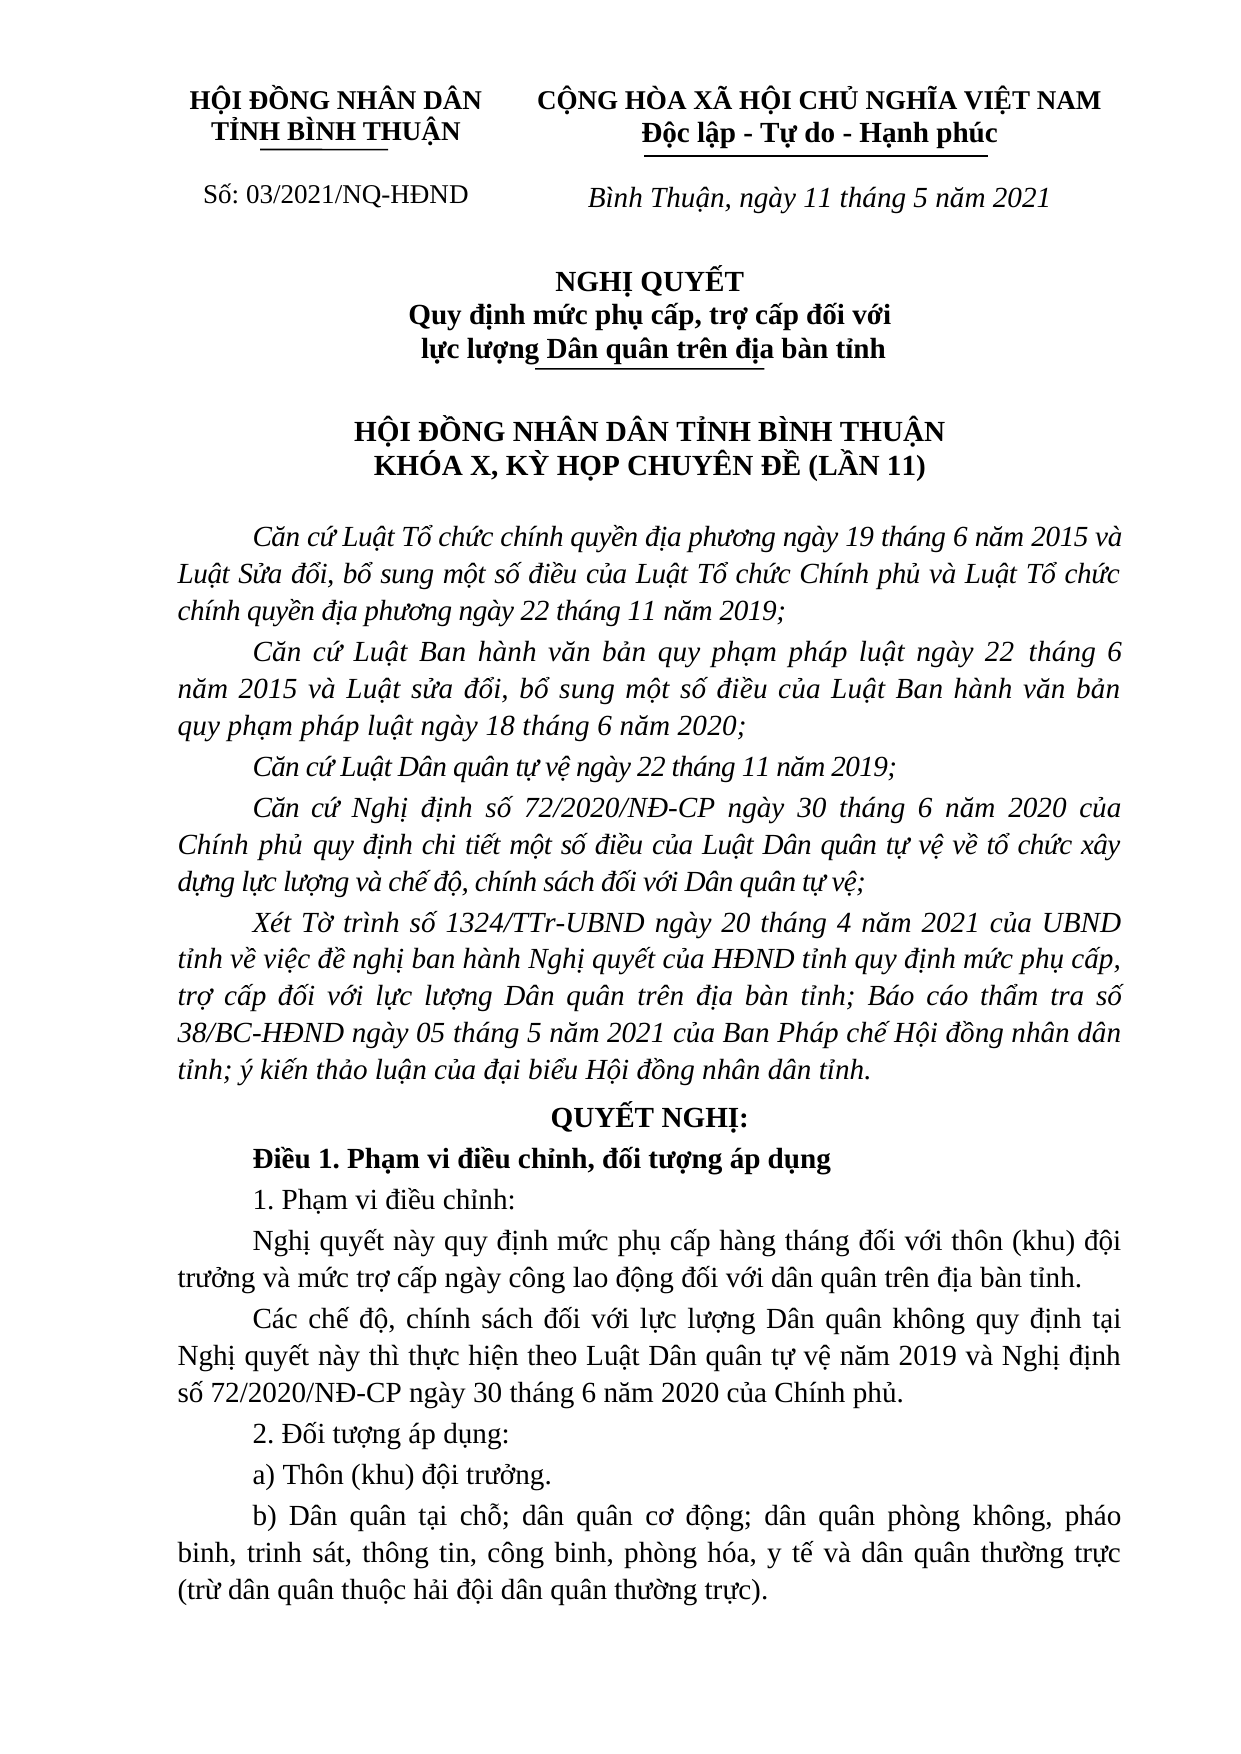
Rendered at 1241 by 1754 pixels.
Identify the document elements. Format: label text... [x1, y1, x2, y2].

text KHÓA X, KỲ HỌP CHUYÊN ĐỀ (LẦN 11) [177, 448, 1122, 482]
text Căn cứ Luật Tổ chức chính quyền địa phương ngày 19 tháng 6 năm 2015 và Luật Sửa đổi, bổ sung một số điều của Luật Tổ chức Chính phủ và Luật Tổ chức chính quyền địa phương ngày 22 tháng 11 năm 2019; [177, 519, 1122, 627]
text NGHỊ QUYẾT [177, 264, 1122, 297]
text a) Thôn (khu) đội trưởng. [177, 1457, 1122, 1491]
text Xét Tờ trình số 1324/TTr-UBND ngày 20 tháng 4 năm 2021 của UBND tỉnh về việc đề nghị ban hành Nghị quyết của HĐND tỉnh quy định mức phụ cấp, trợ cấp đối với lực lượng Dân quân trên địa bàn tỉnh; Báo cáo thẩm tra số 38/BC-HĐND ngày 05 tháng 5 năm 2021 của Ban Pháp chế Hội đồng nhân dân tỉnh; ý kiến thảo luận của đại biểu Hội đồng nhân dân tỉnh. [177, 905, 1122, 1086]
text Nghị quyết này quy định mức phụ cấp hàng tháng đối với thôn (khu) đội trưởng và mức trợ cấp ngày công lao động đối với dân quân trên địa bàn tỉnh. [177, 1223, 1122, 1294]
text 2. Đối tượng áp dụng: [177, 1416, 1122, 1449]
text Điều 1. Phạm vi điều chỉnh, đối tượng áp dụng [177, 1141, 1122, 1175]
text b) Dân quân tại chỗ; dân quân cơ động; dân quân phòng không, pháo binh, trinh sát, thông tin, công binh, phòng hóa, y tế và dân quân thường trực (trừ dân quân thuộc hải đội dân quân thường trực). [177, 1498, 1122, 1605]
text lực lượng Dân quân trên địa bàn tỉnh [177, 331, 1122, 364]
table_header HỘI ĐỒNG NHÂN DÂN TỈNH BÌNH THUẬN Số: 03/2021/NQ-HĐND [166, 84, 505, 240]
table_header CỘNG HÒA XÃ HỘI CHỦ NGHĨA VIỆT NAM Độc lập - Tự do - Hạnh phúc Bình Thuận, ngày 11 tháng 5 năm 2021 [505, 84, 1133, 240]
text 1. Phạm vi điều chỉnh: [177, 1182, 1122, 1216]
text Căn cứ Nghị định số 72/2020/NĐ-CP ngày 30 tháng 6 năm 2020 của Chính phủ quy định chi tiết một số điều của Luật Dân quân tự vệ về tổ chức xây dựng lực lượng và chế độ, chính sách đối với Dân quân tự vệ; [177, 790, 1122, 897]
text QUYẾT NGHỊ: [177, 1100, 1122, 1134]
text Căn cứ Luật Dân quân tự vệ ngày 22 tháng 11 năm 2019; [177, 749, 1122, 782]
text Quy định mức phụ cấp, trợ cấp đối với [177, 297, 1122, 331]
text HỘI ĐỒNG NHÂN DÂN TỈNH BÌNH THUẬN [177, 414, 1122, 448]
text Các chế độ, chính sách đối với lực lượng Dân quân không quy định tại Nghị quyết này thì thực hiện theo Luật Dân quân tự vệ năm 2019 và Nghị định số 72/2020/NĐ-CP ngày 30 tháng 6 năm 2020 của Chính phủ. [177, 1301, 1122, 1408]
text Căn cứ Luật Ban hành văn bản quy phạm pháp luật ngày 22 tháng 6 năm 2015 và Luật sửa đổi, bổ sung một số điều của Luật Ban hành văn bản quy phạm pháp luật ngày 18 tháng 6 năm 2020; [177, 634, 1122, 741]
